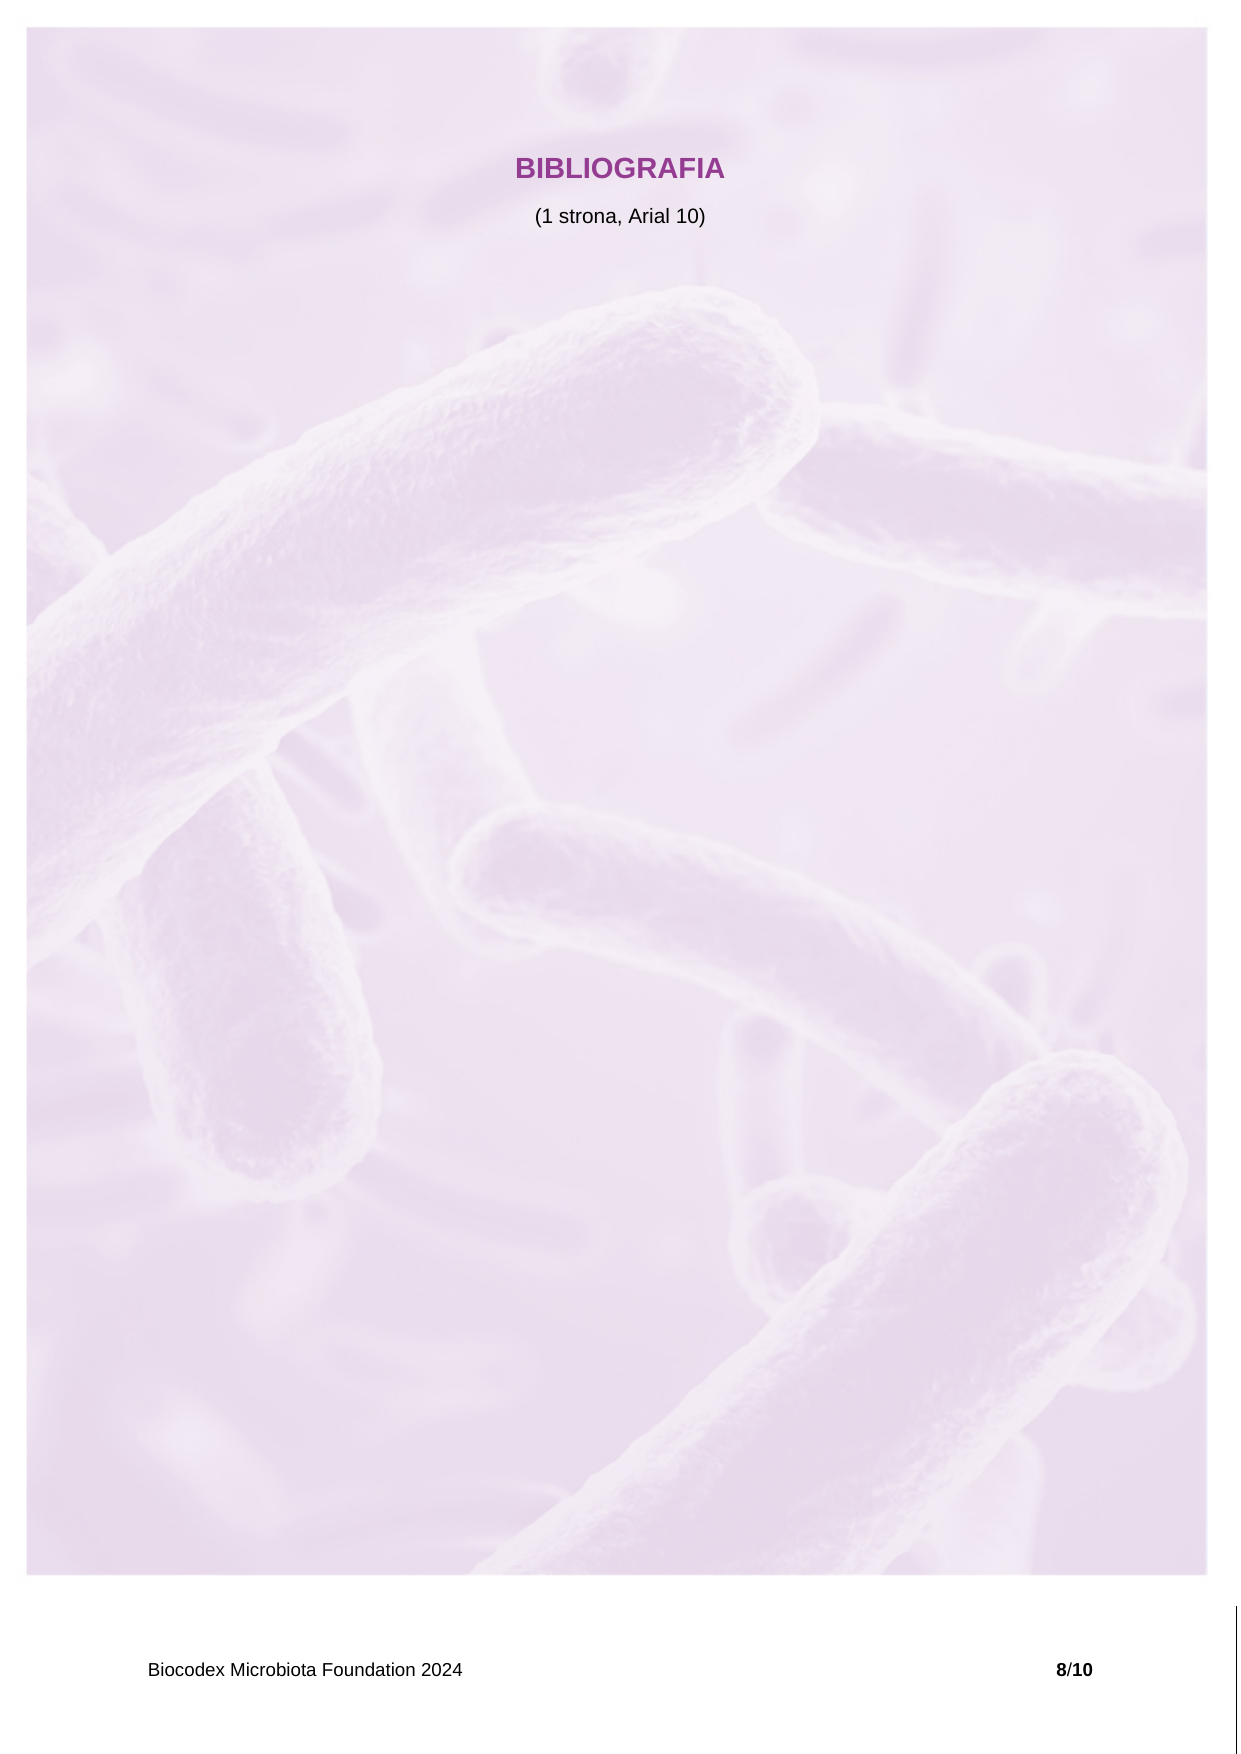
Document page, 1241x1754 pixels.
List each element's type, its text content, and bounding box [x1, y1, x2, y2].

text (1 strona, Arial 10) [148, 203, 1092, 227]
picture [0, 1, 1237, 1606]
text BIBLIOGRAFIA [148, 151, 1092, 184]
